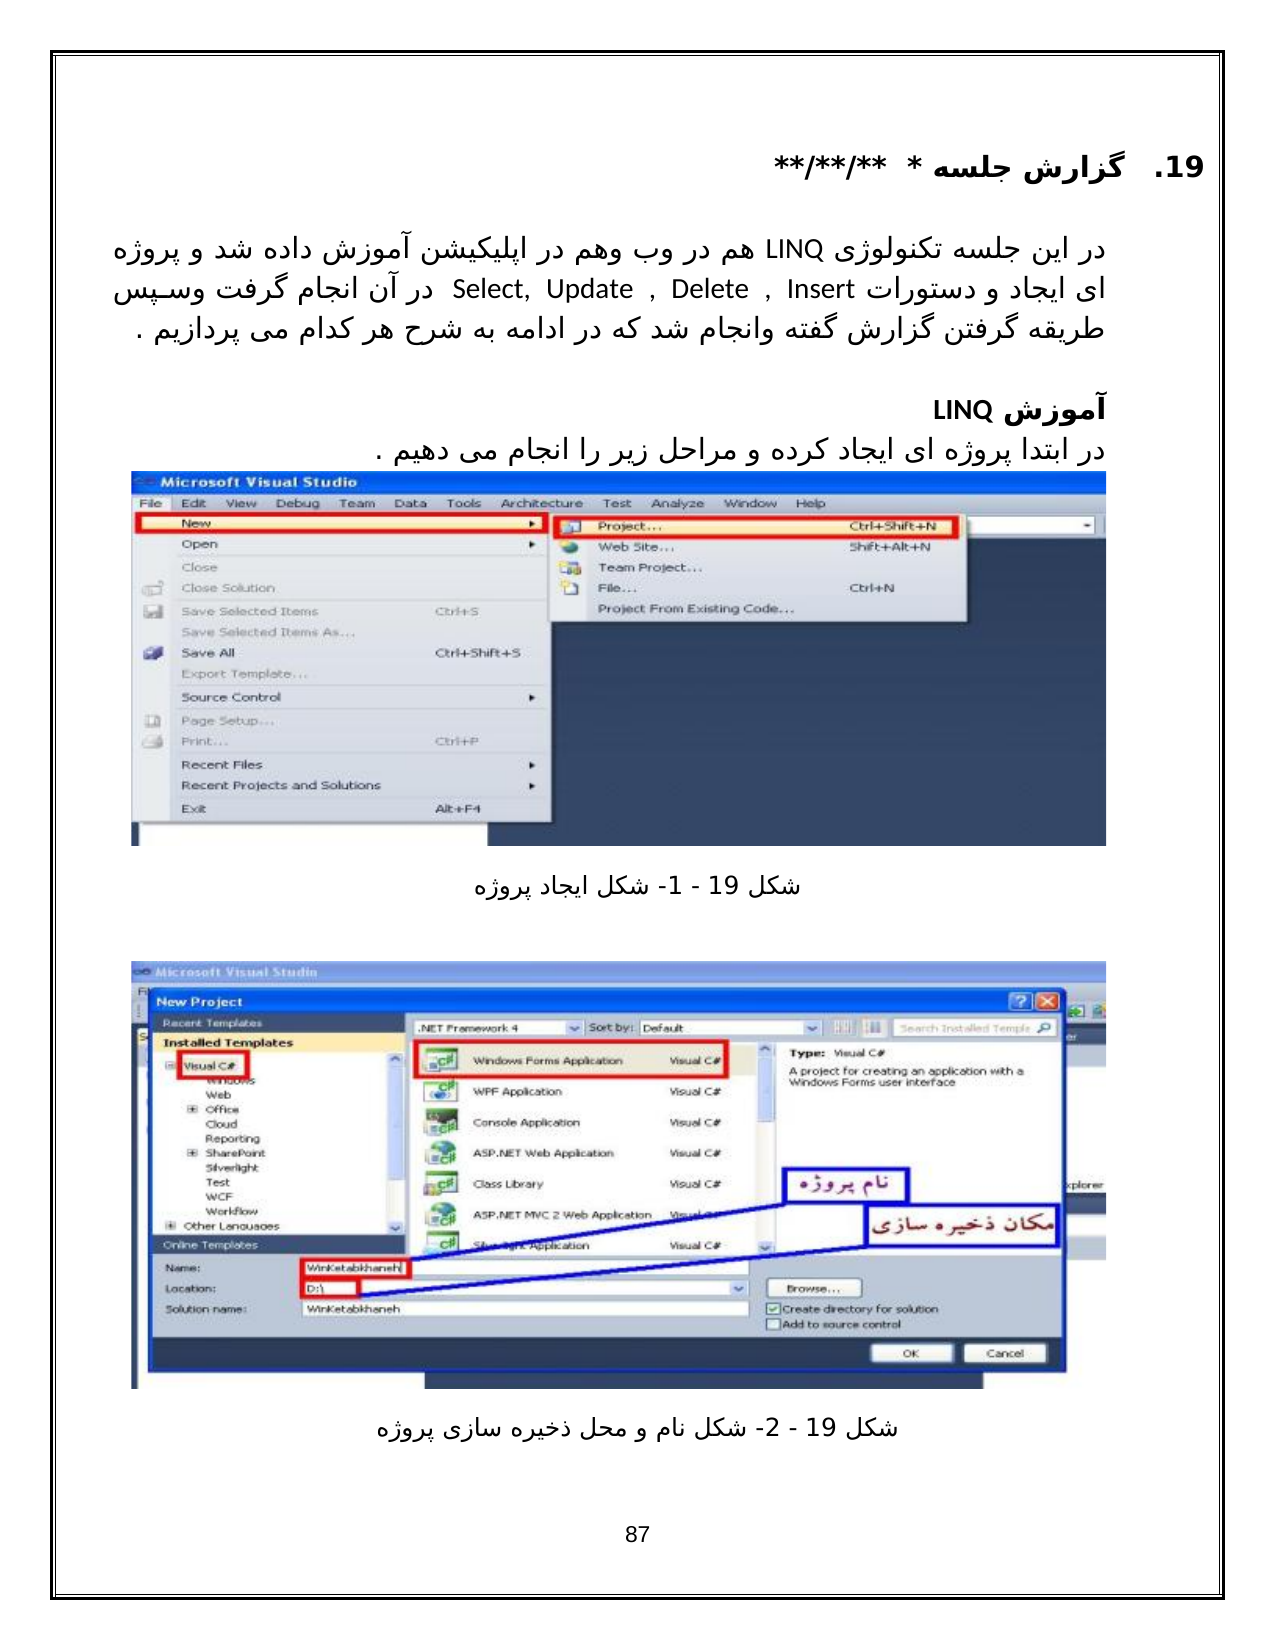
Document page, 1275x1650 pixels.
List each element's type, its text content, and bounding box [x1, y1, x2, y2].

picture [131, 471, 1107, 846]
list گزارش جلسه * **/**/** [112, 150, 1153, 184]
list در این جلسه تکنولوژی LINQ هم در وب وهم در اپلیکیشن آموزش داده شد و پروژه ای ایجاد و دستورات Select, Update , Delete , Insert در آن انجام گرفت وسپس طریقه گرفتن گزارش گفته وانجام شد که در ادامه به شرح هر کدام می پردازیم . [112, 230, 1106, 345]
text شکل 19 - 1- شکل ایجاد پروژه [150, 871, 1125, 900]
picture [131, 961, 1107, 1389]
list در ابتدا پروژه ای ایجاد کرده و مراحل زیر را انجام می دهیم . [112, 432, 1106, 466]
text شکل 19 - 2- شکل نام و محل ذخیره سازی پروژه [150, 1413, 1125, 1443]
list آموزش LINQ [112, 391, 1106, 427]
